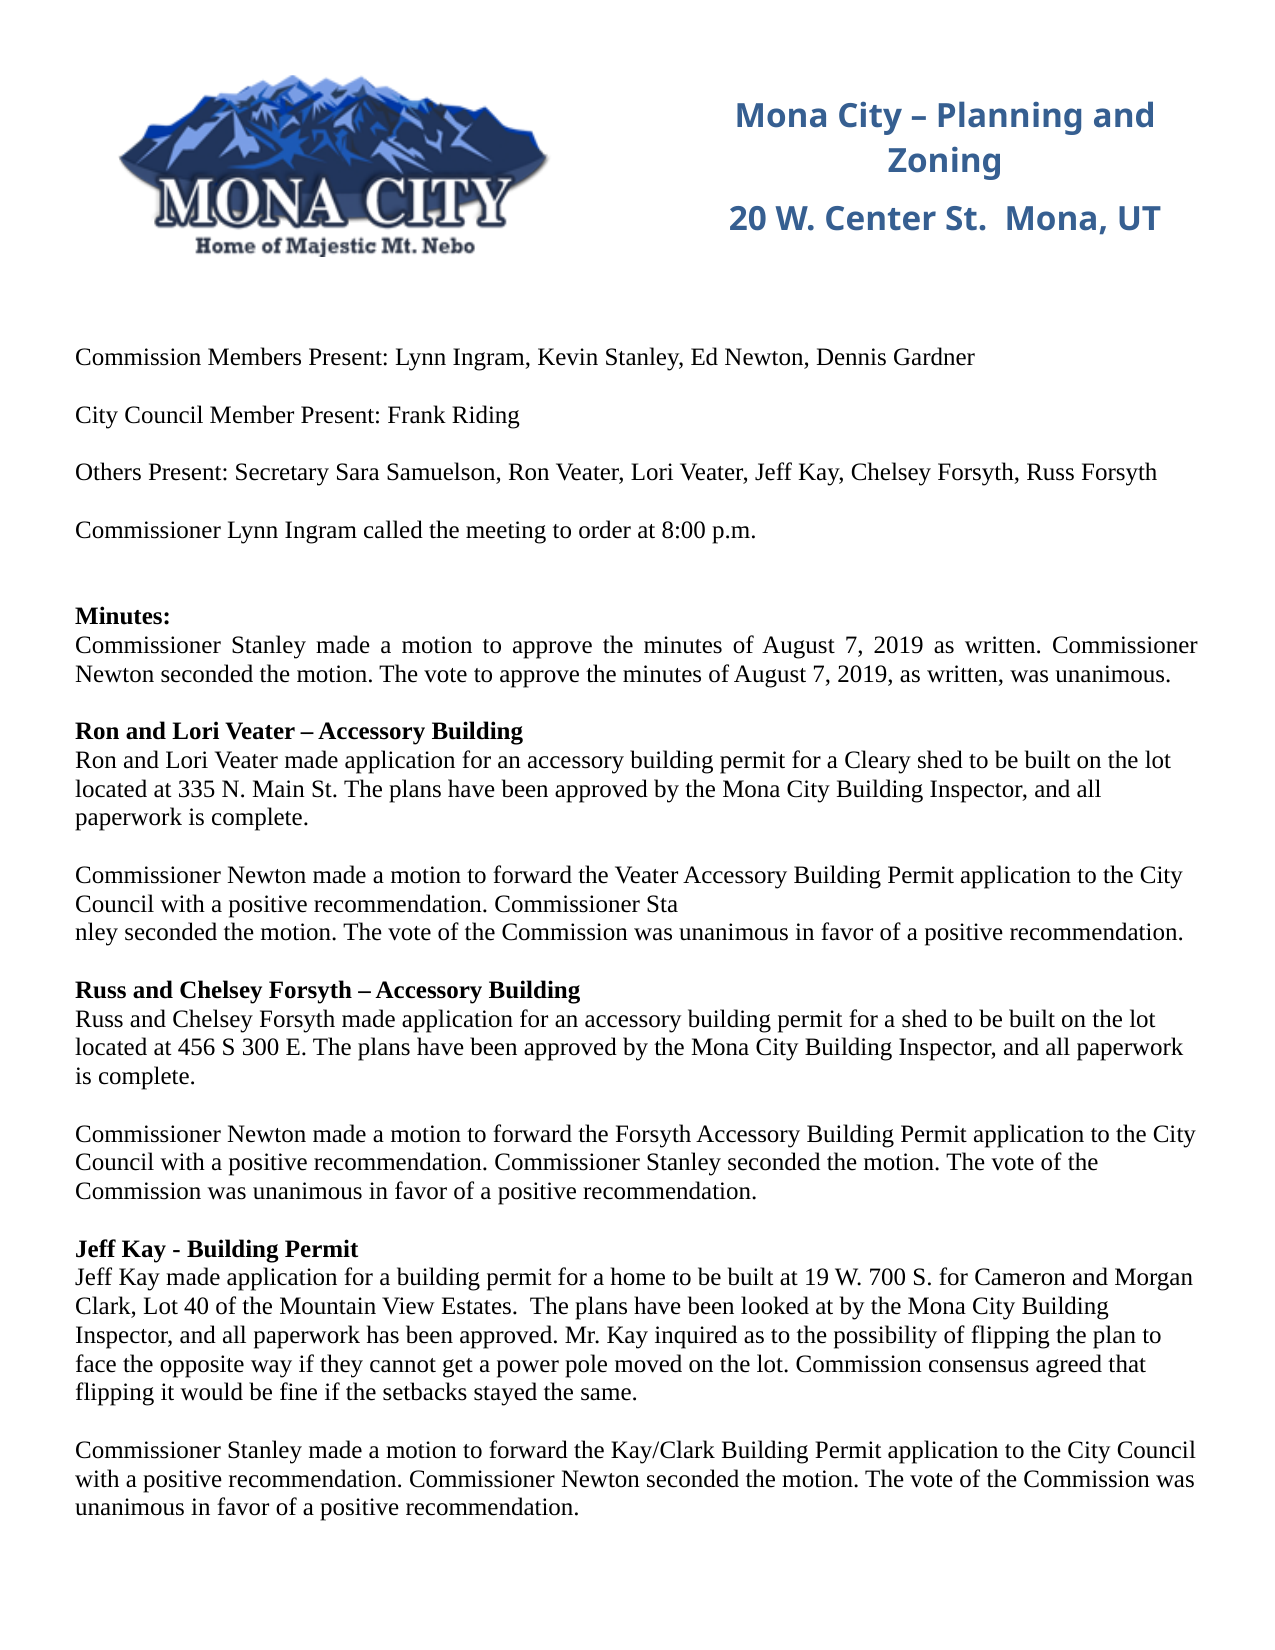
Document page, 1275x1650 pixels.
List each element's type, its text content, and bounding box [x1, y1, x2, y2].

text City Council Member Present: Frank Riding [75, 400, 1200, 429]
text Others Present: Secretary Sara Samuelson, Ron Veater, Lori Veater, Jeff Kay, Chelsey Forsyth, Russ Forsyth [75, 457, 1200, 486]
text Minutes: [75, 601, 1200, 630]
picture [75, 75, 616, 257]
text Commissioner Stanley made a motion to forward the Kay/Clark Building Permit application to the City Council with a positive recommendation. Commissioner Newton seconded the motion. The vote of the Commission was unanimous in favor of a positive recommendation. [75, 1435, 1200, 1521]
text Commissioner Newton made a motion to forward the Forsyth Accessory Building Permit application to the City Council with a positive recommendation. Commissioner Stanley seconded the motion. The vote of the Commission was unanimous in favor of a positive recommendation. [75, 1119, 1200, 1205]
text Jeff Kay - Building Permit [75, 1234, 1200, 1262]
text Ron and Lori Veater made application for an accessory building permit for a Cleary shed to be built on the lot located at 335 N. Main St. The plans have been approved by the Mona City Building Inspector, and all paperwork is complete. [75, 745, 1200, 831]
text Russ and Chelsey Forsyth – Accessory Building [75, 975, 1200, 1004]
text Ron and Lori Veater – Accessory Building [75, 716, 1200, 745]
text Commission Members Present: Lynn Ingram, Kevin Stanley, Ed Newton, Dennis Gardner [75, 342, 1200, 371]
text Russ and Chelsey Forsyth made application for an accessory building permit for a shed to be built on the lot located at 456 S 300 E. The plans have been approved by the Mona City Building Inspector, and all paperwork is complete. [75, 1004, 1200, 1090]
text Commissioner Newton made a motion to forward the Veater Accessory Building Permit application to the City Council with a positive recommendation. Commissioner Sta [75, 860, 1200, 917]
text Commissioner Stanley made a motion to approve the minutes of August 7, 2019 as written. Commissioner Newton seconded the motion. The vote to approve the minutes of August 7, 2019, as written, was unanimous. [75, 630, 1200, 687]
text nley seconded the motion. The vote of the Commission was unanimous in favor of a positive recommendation. [75, 917, 1200, 946]
text Commissioner Lynn Ingram called the meeting to order at 8:00 p.m. [75, 515, 1200, 544]
text Jeff Kay made application for a building permit for a home to be built at 19 W. 700 S. for Cameron and Morgan Clark, Lot 40 of the Mountain View Estates. The plans have been looked at by the Mona City Building Inspector, and all paperwork has been approved. Mr. Kay inquired as to the possibility of flipping the plan to face the opposite way if they cannot get a power pole moved on the lot. Commission consensus agreed that flipping it would be fine if the setbacks stayed the same. [75, 1262, 1200, 1406]
